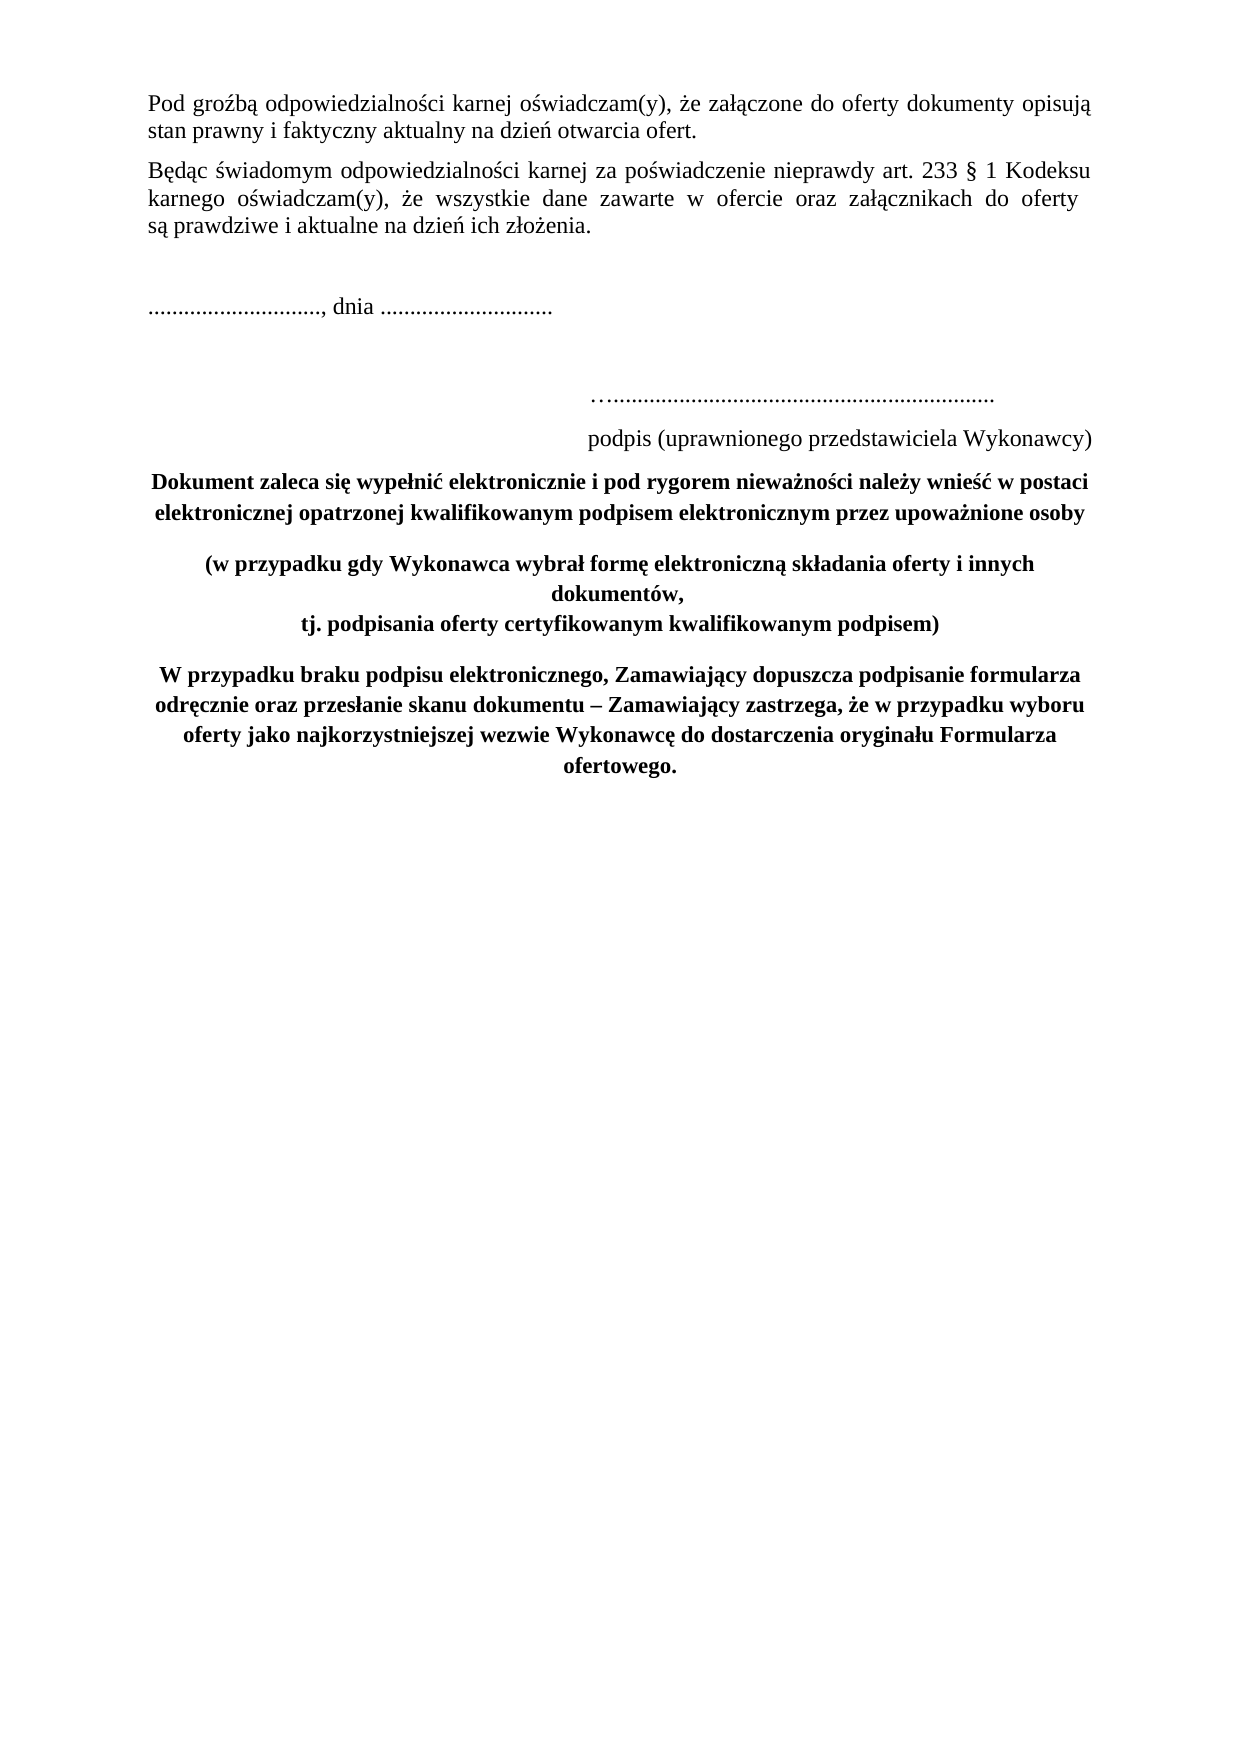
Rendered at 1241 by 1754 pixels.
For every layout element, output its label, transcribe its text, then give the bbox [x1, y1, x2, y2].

text W przypadku braku podpisu elektronicznego, Zamawiający dopuszcza podpisanie formularza odręcznie oraz przesłanie skanu dokumentu – Zamawiający zastrzega, że w przypadku wyboru oferty jako najkorzystniejszej wezwie Wykonawcę do dostarczenia oryginału Formularza ofertowego. [148, 661, 1093, 778]
text …................................................................ [148, 380, 1093, 408]
text (w przypadku gdy Wykonawca wybrał formę elektroniczną składania oferty i innych dokumentów, tj. podpisania oferty certyfikowanym kwalifikowanym podpisem) [148, 550, 1093, 636]
text Dokument zaleca się wypełnić elektronicznie i pod rygorem nieważności należy wnieść w postaci elektronicznej opatrzonej kwalifikowanym podpisem elektronicznym przez upoważnione osoby [148, 468, 1093, 525]
text Będąc świadomym odpowiedzialności karnej za poświadczenie nieprawdy art. 233 § 1 Kodeksu karnego oświadczam(y), że wszystkie dane zawarte w ofercie oraz załącznikach do oferty są prawdziwe i aktualne na dzień ich złożenia. [148, 156, 1093, 239]
text podpis (uprawnionego przedstawiciela Wykonawcy) [148, 424, 1093, 452]
text Pod groźbą odpowiedzialności karnej oświadczam(y), że załączone do oferty dokumenty opisują stan prawny i faktyczny aktualny na dzień otwarcia ofert. [148, 89, 1093, 144]
text ............................., dnia ............................. [148, 292, 1093, 319]
